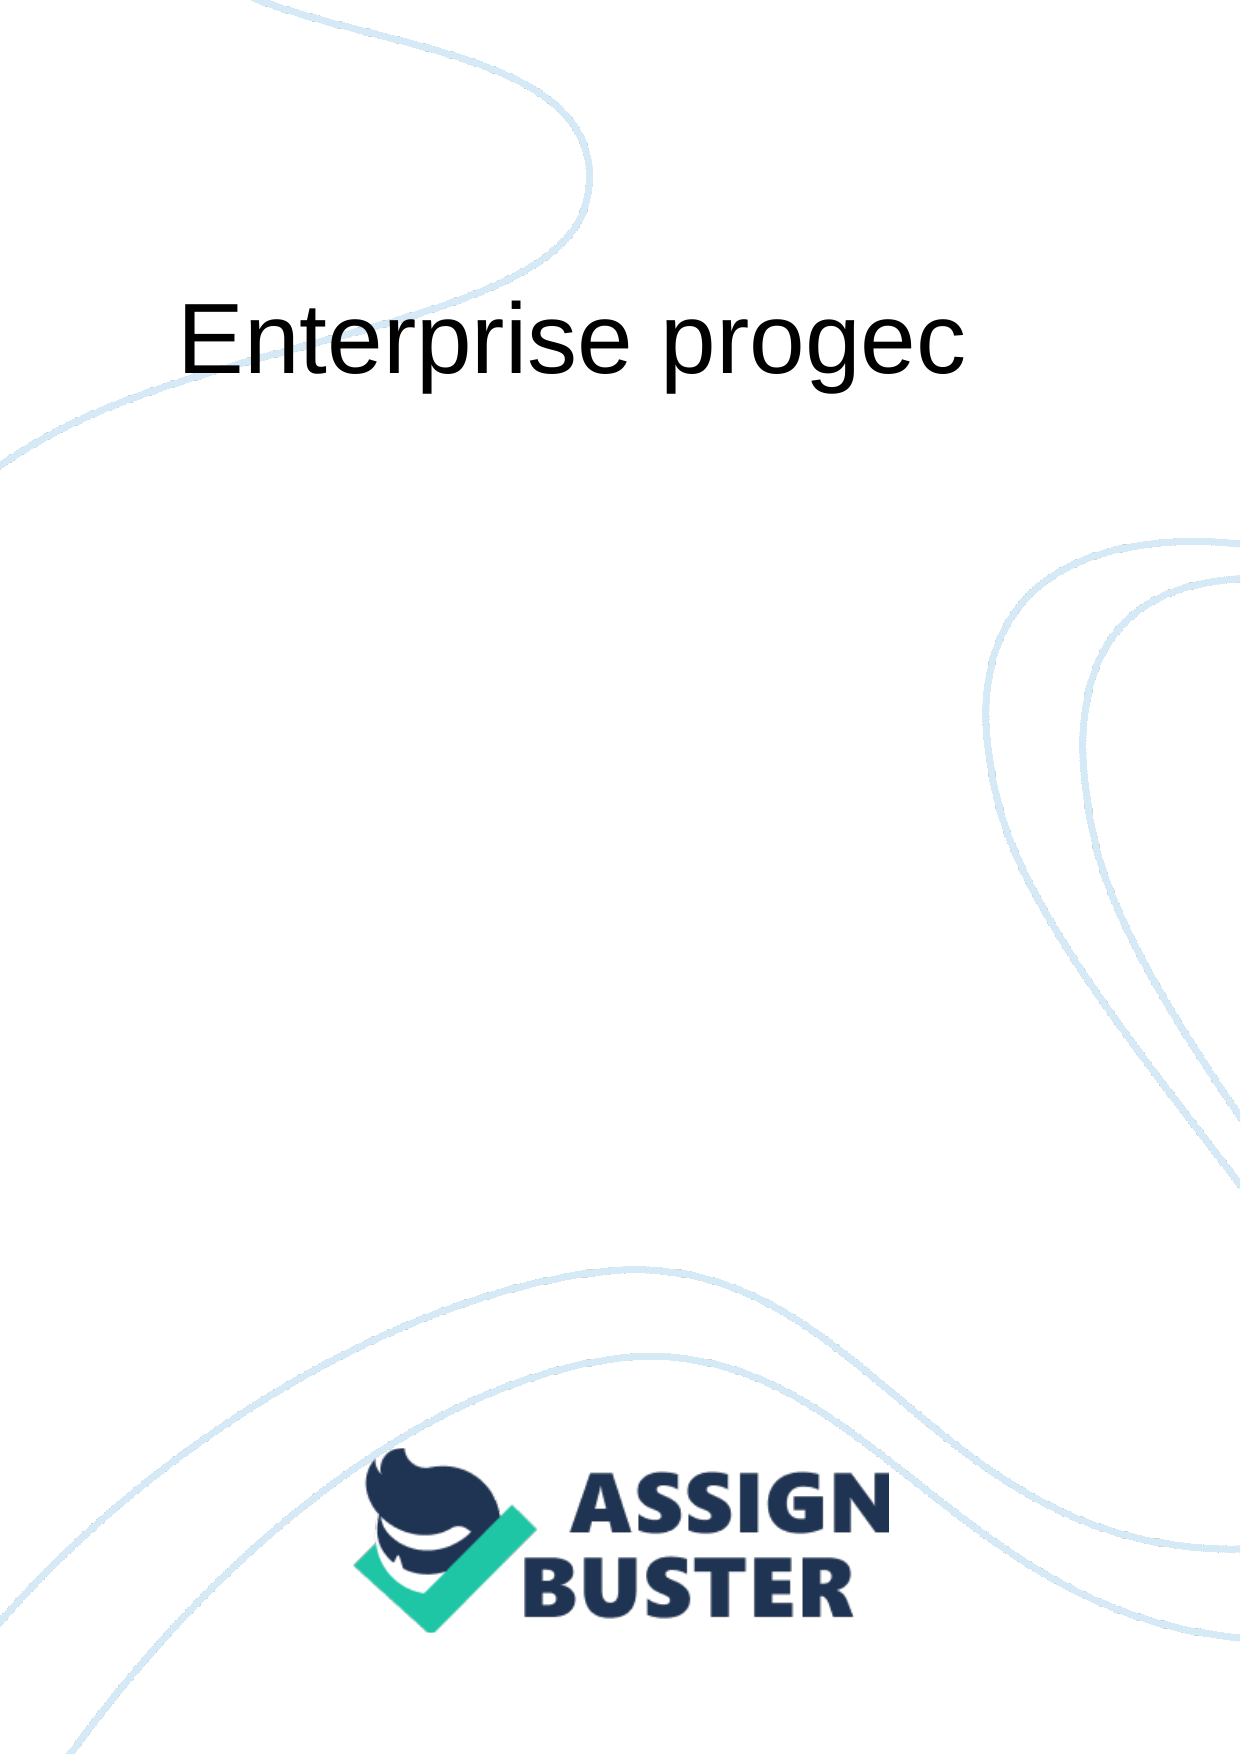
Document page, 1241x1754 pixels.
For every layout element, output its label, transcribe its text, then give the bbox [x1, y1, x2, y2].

picture [0, 0, 1241, 1754]
subtitle Enterprise progec [177, 279, 1152, 394]
